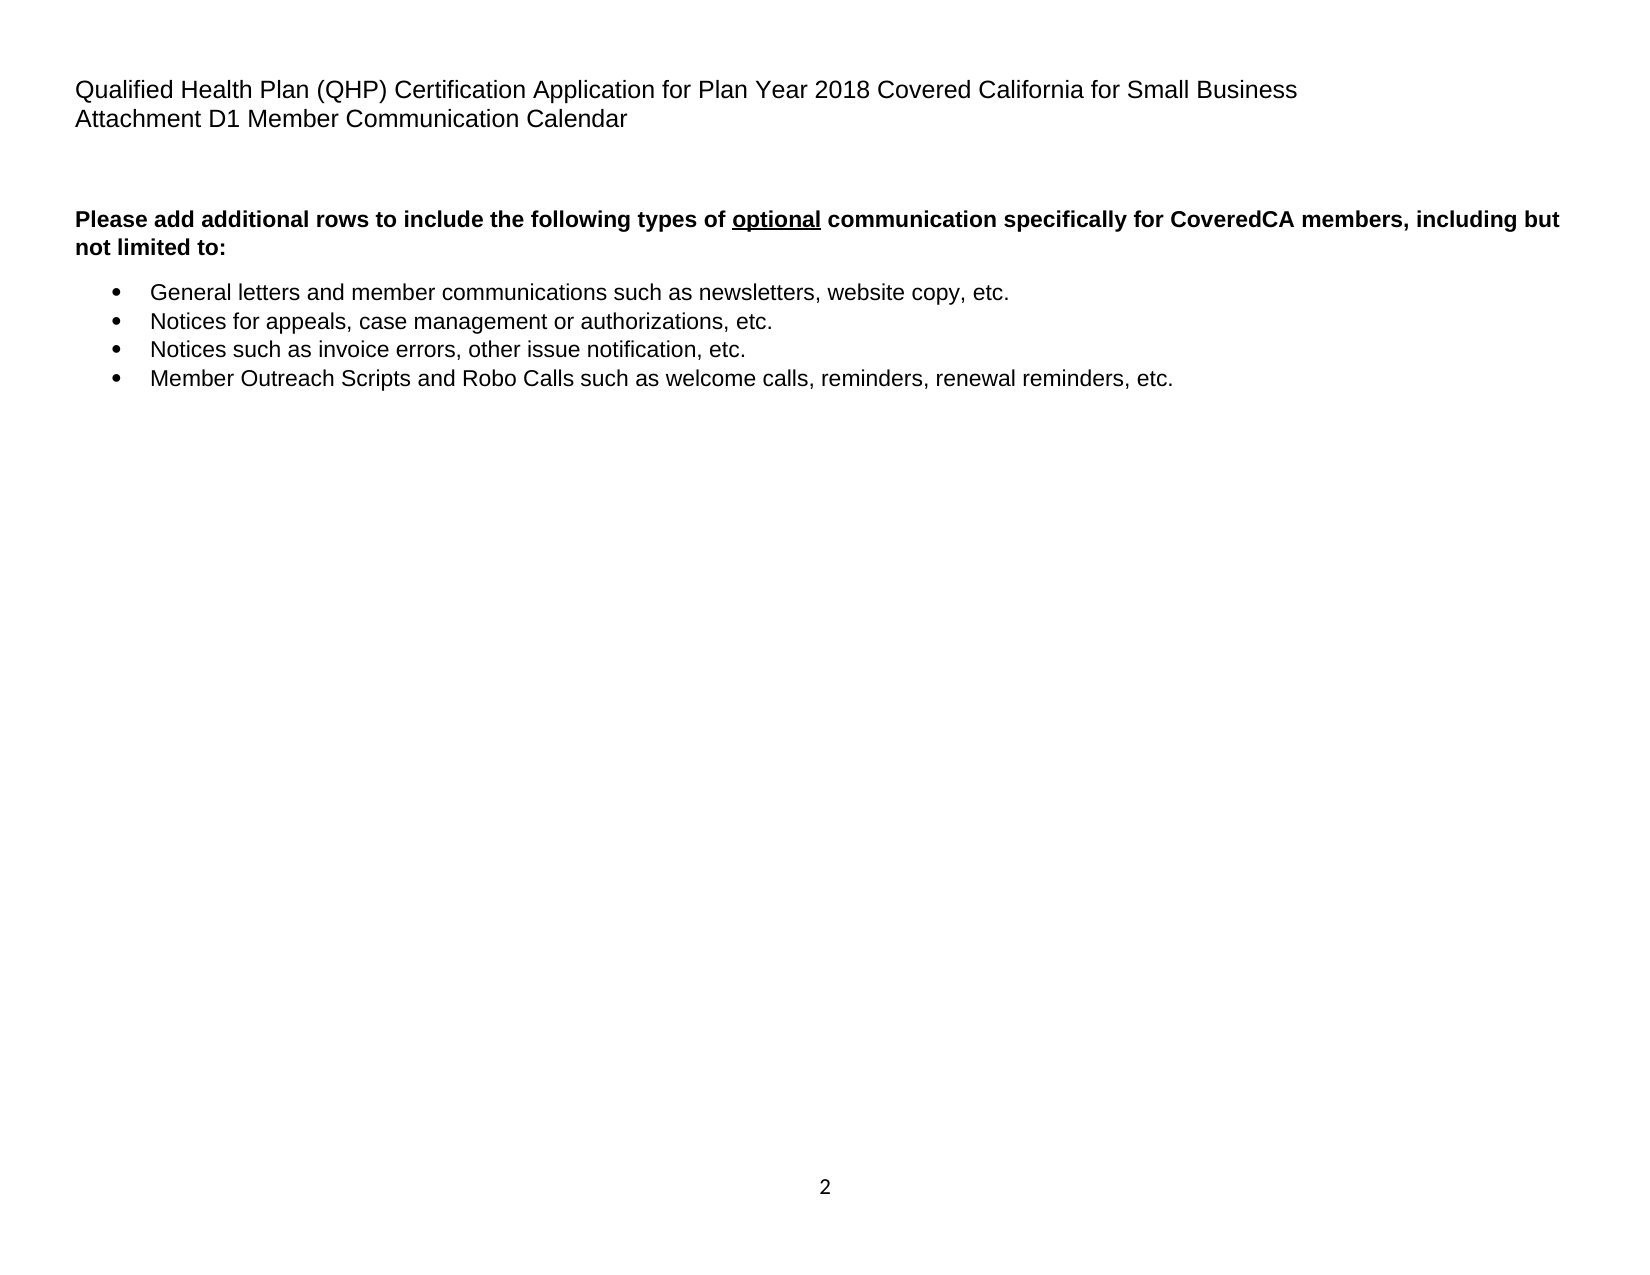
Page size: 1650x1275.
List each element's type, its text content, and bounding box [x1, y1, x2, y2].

list Member Outreach Scripts and Robo Calls such as welcome calls, reminders, renewal reminders, etc. [112, 364, 1575, 391]
list Notices for appeals, case management or authorizations, etc. [112, 308, 1575, 334]
text Please add additional rows to include the following types of optional communication specifically for CoveredCA members, including but not limited to: [75, 206, 1575, 260]
list Notices such as invoice errors, other issue notification, etc. [112, 336, 1575, 362]
list General letters and member communications such as newsletters, website copy, etc. [112, 279, 1575, 306]
